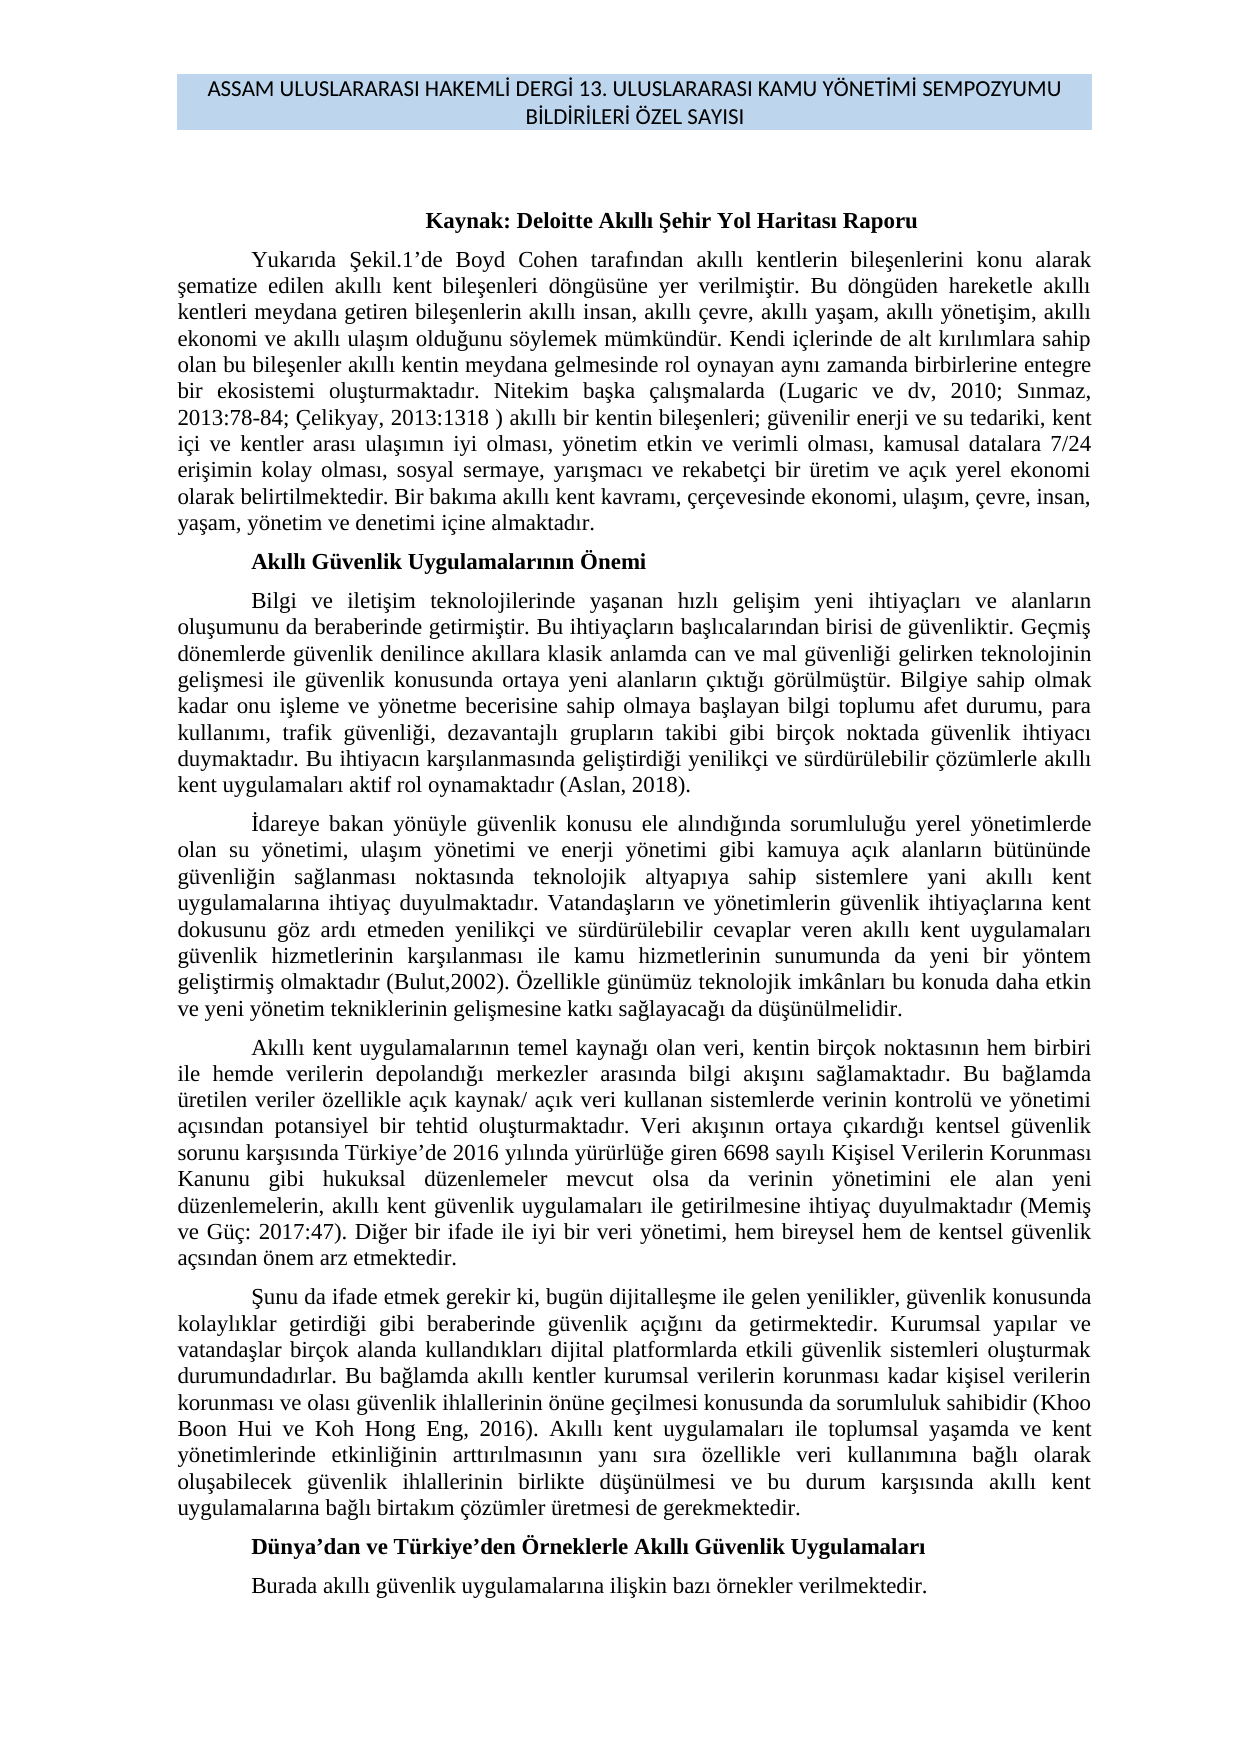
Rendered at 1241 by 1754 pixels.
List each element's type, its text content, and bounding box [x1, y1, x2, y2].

text Yukarıda Şekil.1’de Boyd Cohen tarafından akıllı kentlerin bileşenlerini konu alarak şematize edilen akıllı kent bileşenleri döngüsüne yer verilmiştir. Bu döngüden hareketle akıllı kentleri meydana getiren bileşenlerin akıllı insan, akıllı çevre, akıllı yaşam, akıllı yönetişim, akıllı ekonomi ve akıllı ulaşım olduğunu söylemek mümkündür. Kendi içlerinde de alt kırılımlara sahip olan bu bileşenler akıllı kentin meydana gelmesinde rol oynayan aynı zamanda birbirlerine entegre bir ekosistemi oluşturmaktadır. Nitekim başka çalışmalarda (Lugaric ve dv, 2010; Sınmaz, 2013:78-84; Çelikyay, 2013:1318 ) akıllı bir kentin bileşenleri; güvenilir enerji ve su tedariki, kent içi ve kentler arası ulaşımın iyi olması, yönetim etkin ve verimli olması, kamusal datalara 7/24 erişimin kolay olması, sosyal sermaye, yarışmacı ve rekabetçi bir üretim ve açık yerel ekonomi olarak belirtilmektedir. Bir bakıma akıllı kent kavramı, çerçevesinde ekonomi, ulaşım, çevre, insan, yaşam, yönetim ve denetimi içine almaktadır. [177, 246, 1092, 536]
text Burada akıllı güvenlik uygulamalarına ilişkin bazı örnekler verilmektedir. [177, 1572, 1092, 1598]
text Dünya’dan ve Türkiye’den Örneklerle Akıllı Güvenlik Uygulamaları [177, 1533, 1092, 1559]
text Akıllı Güvenlik Uygulamalarının Önemi [177, 548, 1092, 574]
text Akıllı kent uygulamalarının temel kaynağı olan veri, kentin birçok noktasının hem birbiri ile hemde verilerin depolandığı merkezler arasında bilgi akışını sağlamaktadır. Bu bağlamda üretilen veriler özellikle açık kaynak/ açık veri kullanan sistemlerde verinin kontrolü ve yönetimi açısından potansiyel bir tehtid oluşturmaktadır. Veri akışının ortaya çıkardığı kentsel güvenlik sorunu karşısında Türkiye’de 2016 yılında yürürlüğe giren 6698 sayılı Kişisel Verilerin Korunması Kanunu gibi hukuksal düzenlemeler mevcut olsa da verinin yönetimini ele alan yeni düzenlemelerin, akıllı kent güvenlik uygulamaları ile getirilmesine ihtiyaç duyulmaktadır (Memiş ve Güç: 2017:47). Diğer bir ifade ile iyi bir veri yönetimi, hem bireysel hem de kentsel güvenlik açsından önem arz etmektedir. [177, 1033, 1092, 1271]
text Bilgi ve iletişim teknolojilerinde yaşanan hızlı gelişim yeni ihtiyaçları ve alanların oluşumunu da beraberinde getirmiştir. Bu ihtiyaçların başlıcalarından birisi de güvenliktir. Geçmiş dönemlerde güvenlik denilince akıllara klasik anlamda can ve mal güvenliği gelirken teknolojinin gelişmesi ile güvenlik konusunda ortaya yeni alanların çıktığı görülmüştür. Bilgiye sahip olmak kadar onu işleme ve yönetme becerisine sahip olmaya başlayan bilgi toplumu afet durumu, para kullanımı, trafik güvenliği, dezavantajlı grupların takibi gibi birçok noktada güvenlik ihtiyacı duymaktadır. Bu ihtiyacın karşılanmasında geliştirdiği yenilikçi ve sürdürülebilir çözümlerle akıllı kent uygulamaları aktif rol oynamaktadır (Aslan, 2018). [177, 587, 1092, 798]
text İdareye bakan yönüyle güvenlik konusu ele alındığında sorumluluğu yerel yönetimlerde olan su yönetimi, ulaşım yönetimi ve enerji yönetimi gibi kamuya açık alanların bütününde güvenliğin sağlanması noktasında teknolojik altyapıya sahip sistemlere yani akıllı kent uygulamalarına ihtiyaç duyulmaktadır. Vatandaşların ve yönetimlerin güvenlik ihtiyaçlarına kent dokusunu göz ardı etmeden yenilikçi ve sürdürülebilir cevaplar veren akıllı kent uygulamaları güvenlik hizmetlerinin karşılanması ile kamu hizmetlerinin sunumunda da yeni bir yöntem geliştirmiş olmaktadır (Bulut,2002). Özellikle günümüz teknolojik imkânları bu konuda daha etkin ve yeni yönetim tekniklerinin gelişmesine katkı sağlayacağı da düşünülmelidir. [177, 810, 1092, 1021]
text Şunu da ifade etmek gerekir ki, bugün dijitalleşme ile gelen yenilikler, güvenlik konusunda kolaylıklar getirdiği gibi beraberinde güvenlik açığını da getirmektedir. Kurumsal yapılar ve vatandaşlar birçok alanda kullandıkları dijital platformlarda etkili güvenlik sistemleri oluşturmak durumundadırlar. Bu bağlamda akıllı kentler kurumsal verilerin korunması kadar kişisel verilerin korunması ve olası güvenlik ihlallerinin önüne geçilmesi konusunda da sorumluluk sahibidir (Khoo Boon Hui ve Koh Hong Eng, 2016). Akıllı kent uygulamaları ile toplumsal yaşamda ve kent yönetimlerinde etkinliğinin arttırılmasının yanı sıra özellikle veri kullanımına bağlı olarak oluşabilecek güvenlik ihlallerinin birlikte düşünülmesi ve bu durum karşısında akıllı kent uygulamalarına bağlı birtakım çözümler üretmesi de gerekmektedir. [177, 1283, 1092, 1520]
text Kaynak: Deloitte Akıllı Şehir Yol Haritası Raporu [177, 207, 1092, 233]
